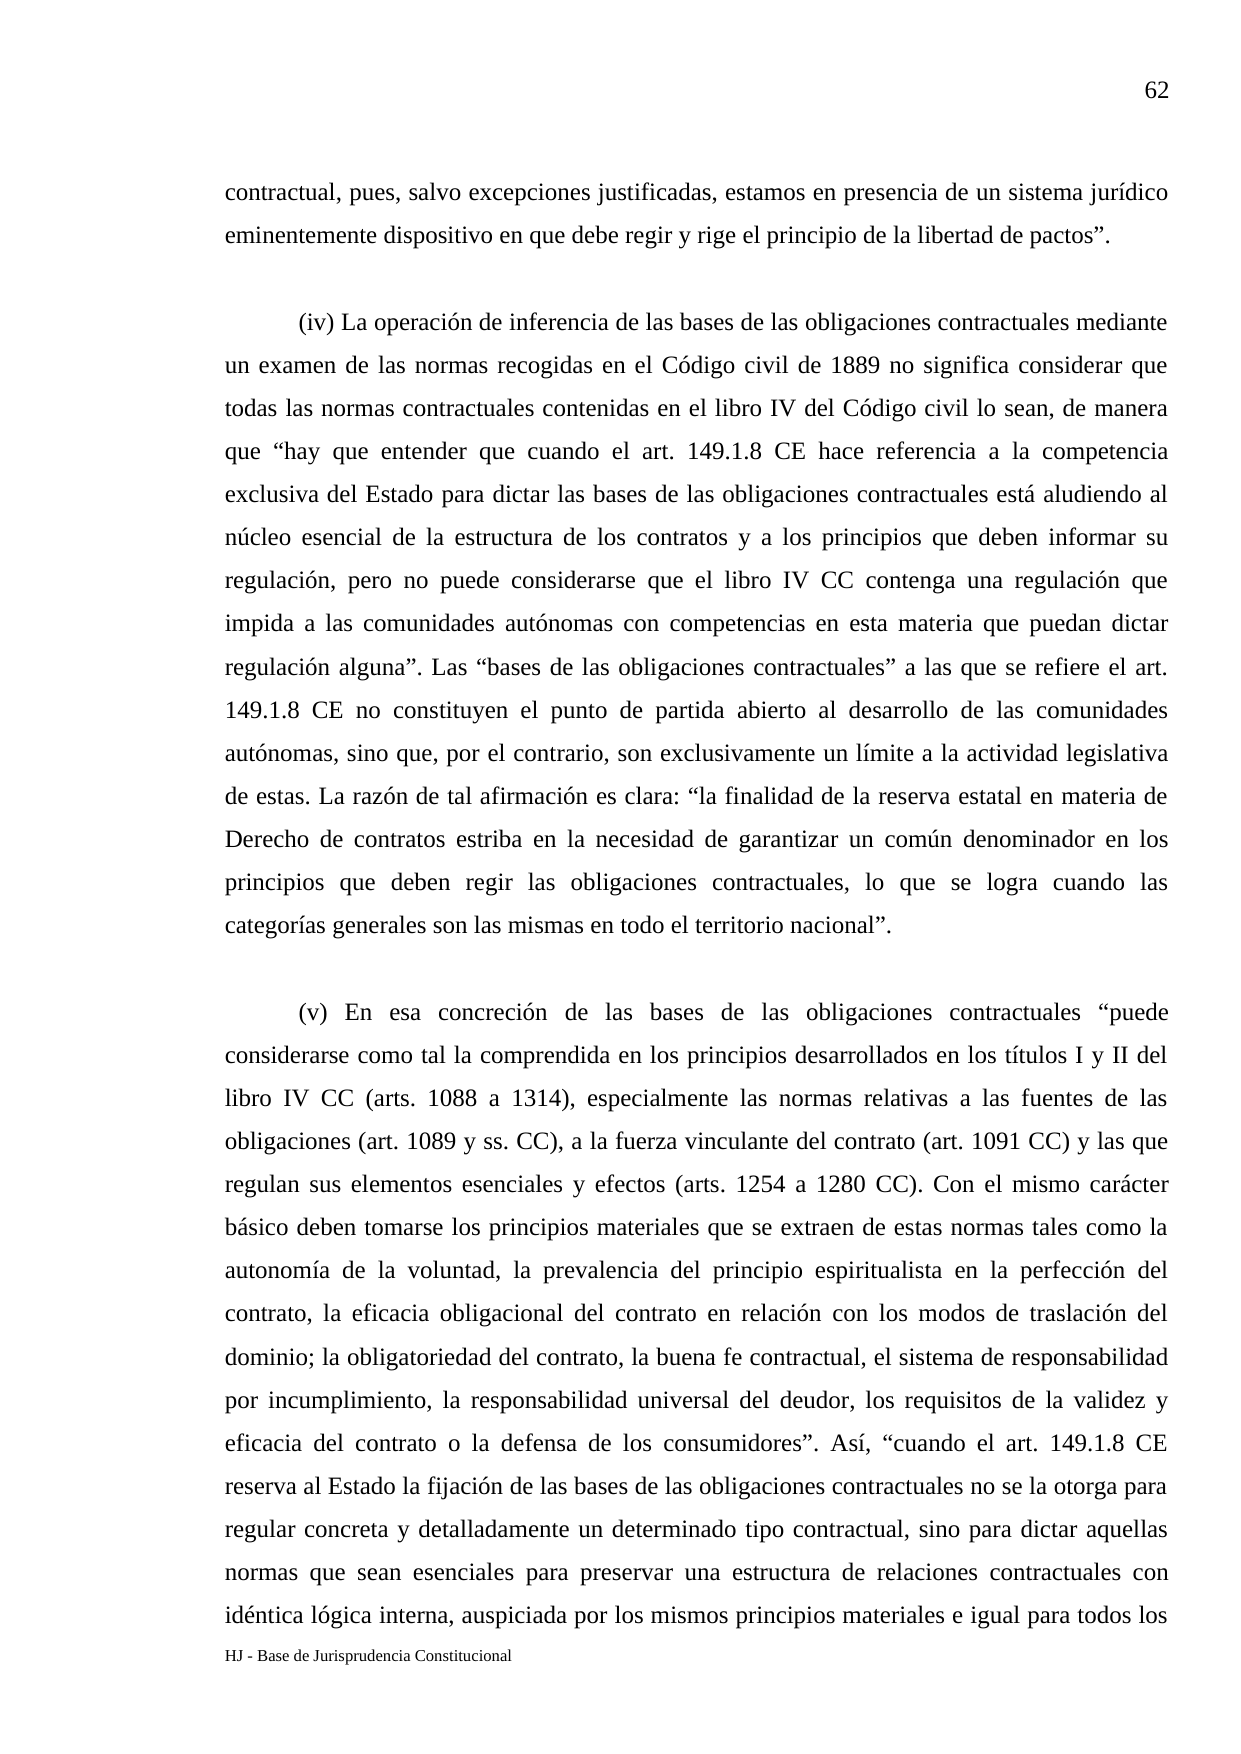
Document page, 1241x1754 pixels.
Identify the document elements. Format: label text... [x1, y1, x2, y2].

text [224, 177, 1169, 249]
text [224, 997, 1169, 1629]
text (iv) La operación de inferencia de las bases de las obligaciones contractuales mediante un examen de las normas recogidas en el Código civil de 1889 no significa considerar que todas las normas contractuales contenidas en el libro IV del Código civil lo sean, de manera que “hay que entender que cuando el art. 149.1.8 CE hace referencia a la competencia exclusiva del Estado para dictar las bases de las obligaciones contractuales está aludiendo al núcleo esencial de la estructura de los contratos y a los principios que deben informar su regulación, pero no puede considerarse que el libro IV CC contenga una regulación que impida a las comunidades autónomas con competencias en esta materia que puedan dictar regulación alguna”. Las “bases de las obligaciones contractuales” a las que se refiere el art. 149.1.8 CE no constituyen el punto de partida abierto al desarrollo de las comunidades autónomas, sino que, por el contrario, son exclusivamente un límite a la actividad legislativa de estas. La razón de tal afirmación es clara: “la finalidad de la reserva estatal en materia de Derecho de contratos estriba en la necesidad de garantizar un común denominador en los principios que deben regir las obligaciones contractuales, lo que se logra cuando las categorías generales son las mismas en todo el territorio nacional”. [224, 307, 1169, 939]
